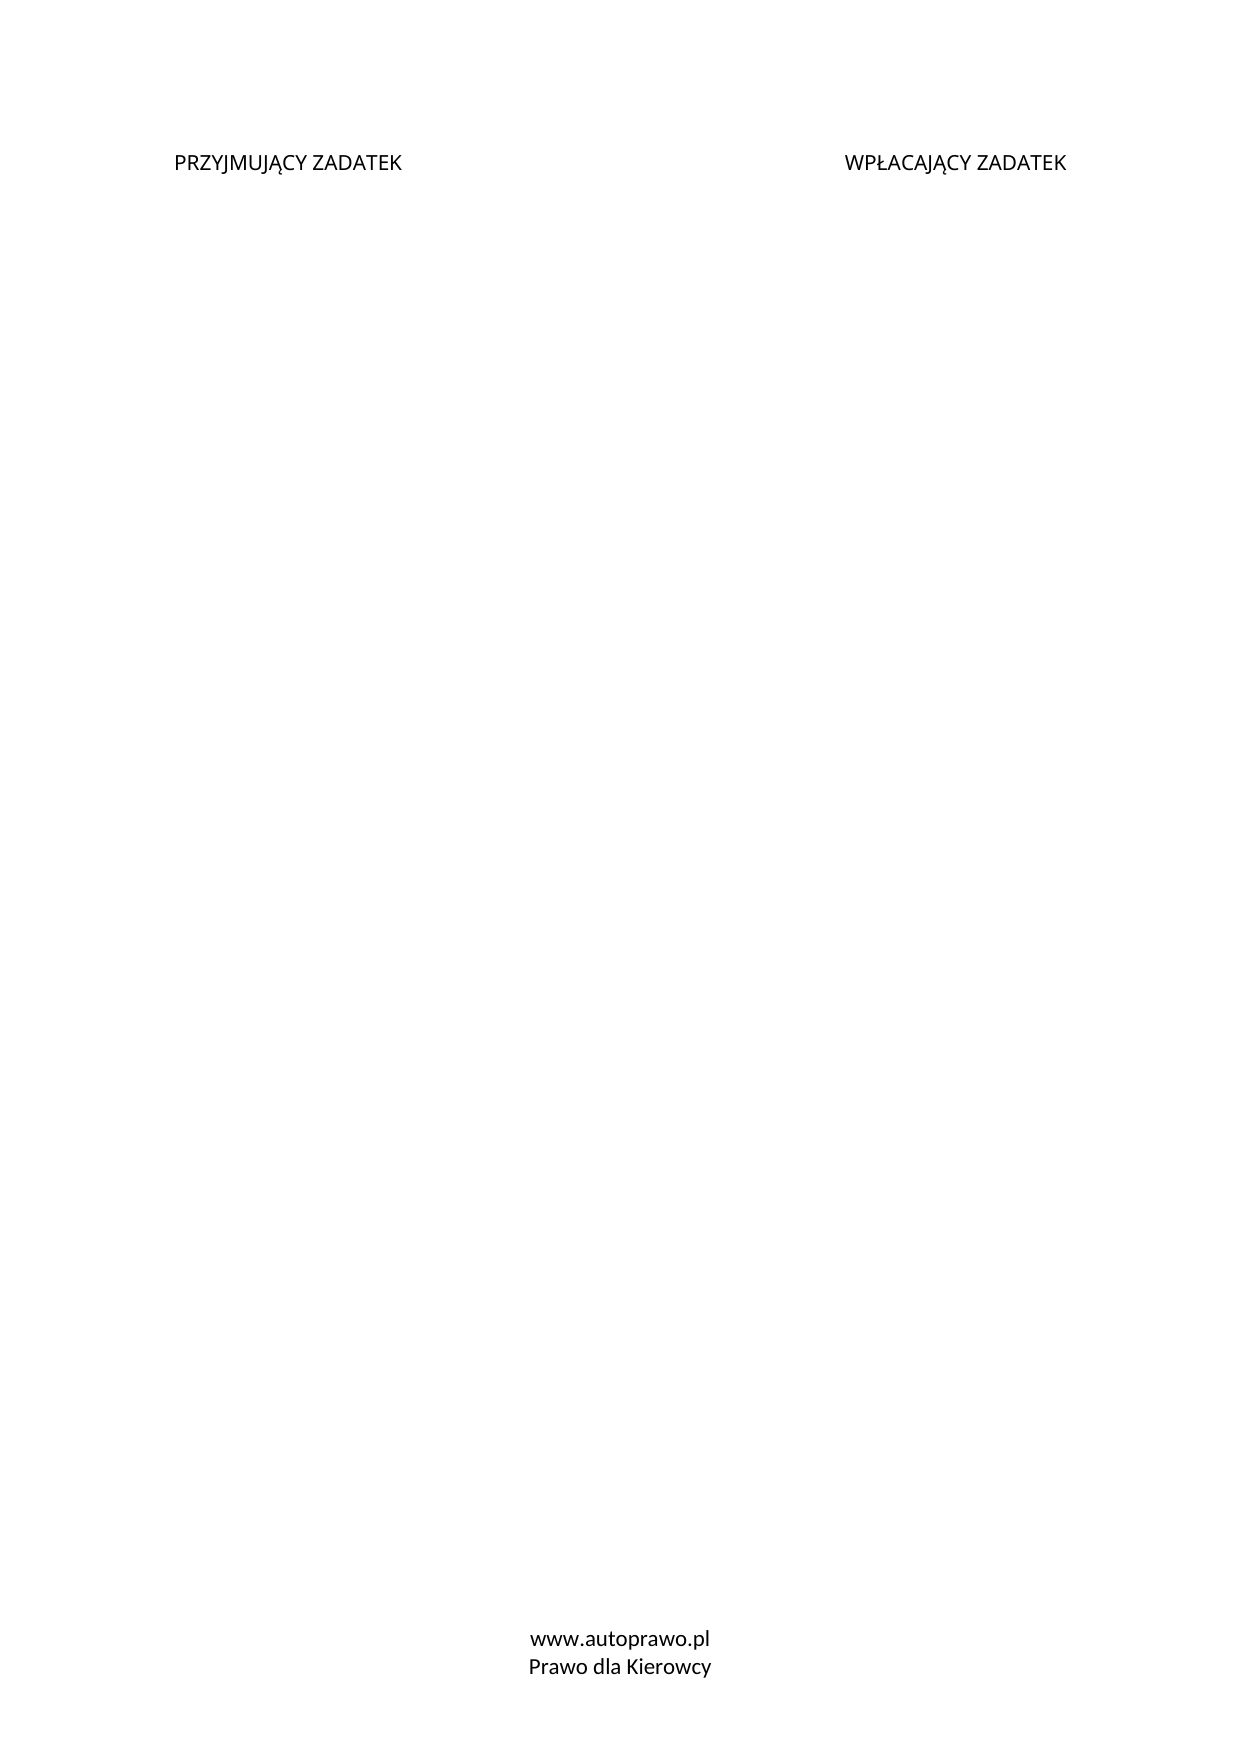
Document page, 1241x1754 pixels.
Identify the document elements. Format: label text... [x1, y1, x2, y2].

text PRZYJMUJĄCY ZADATEK WPŁACAJĄCY ZADATEK [88, 148, 1152, 176]
